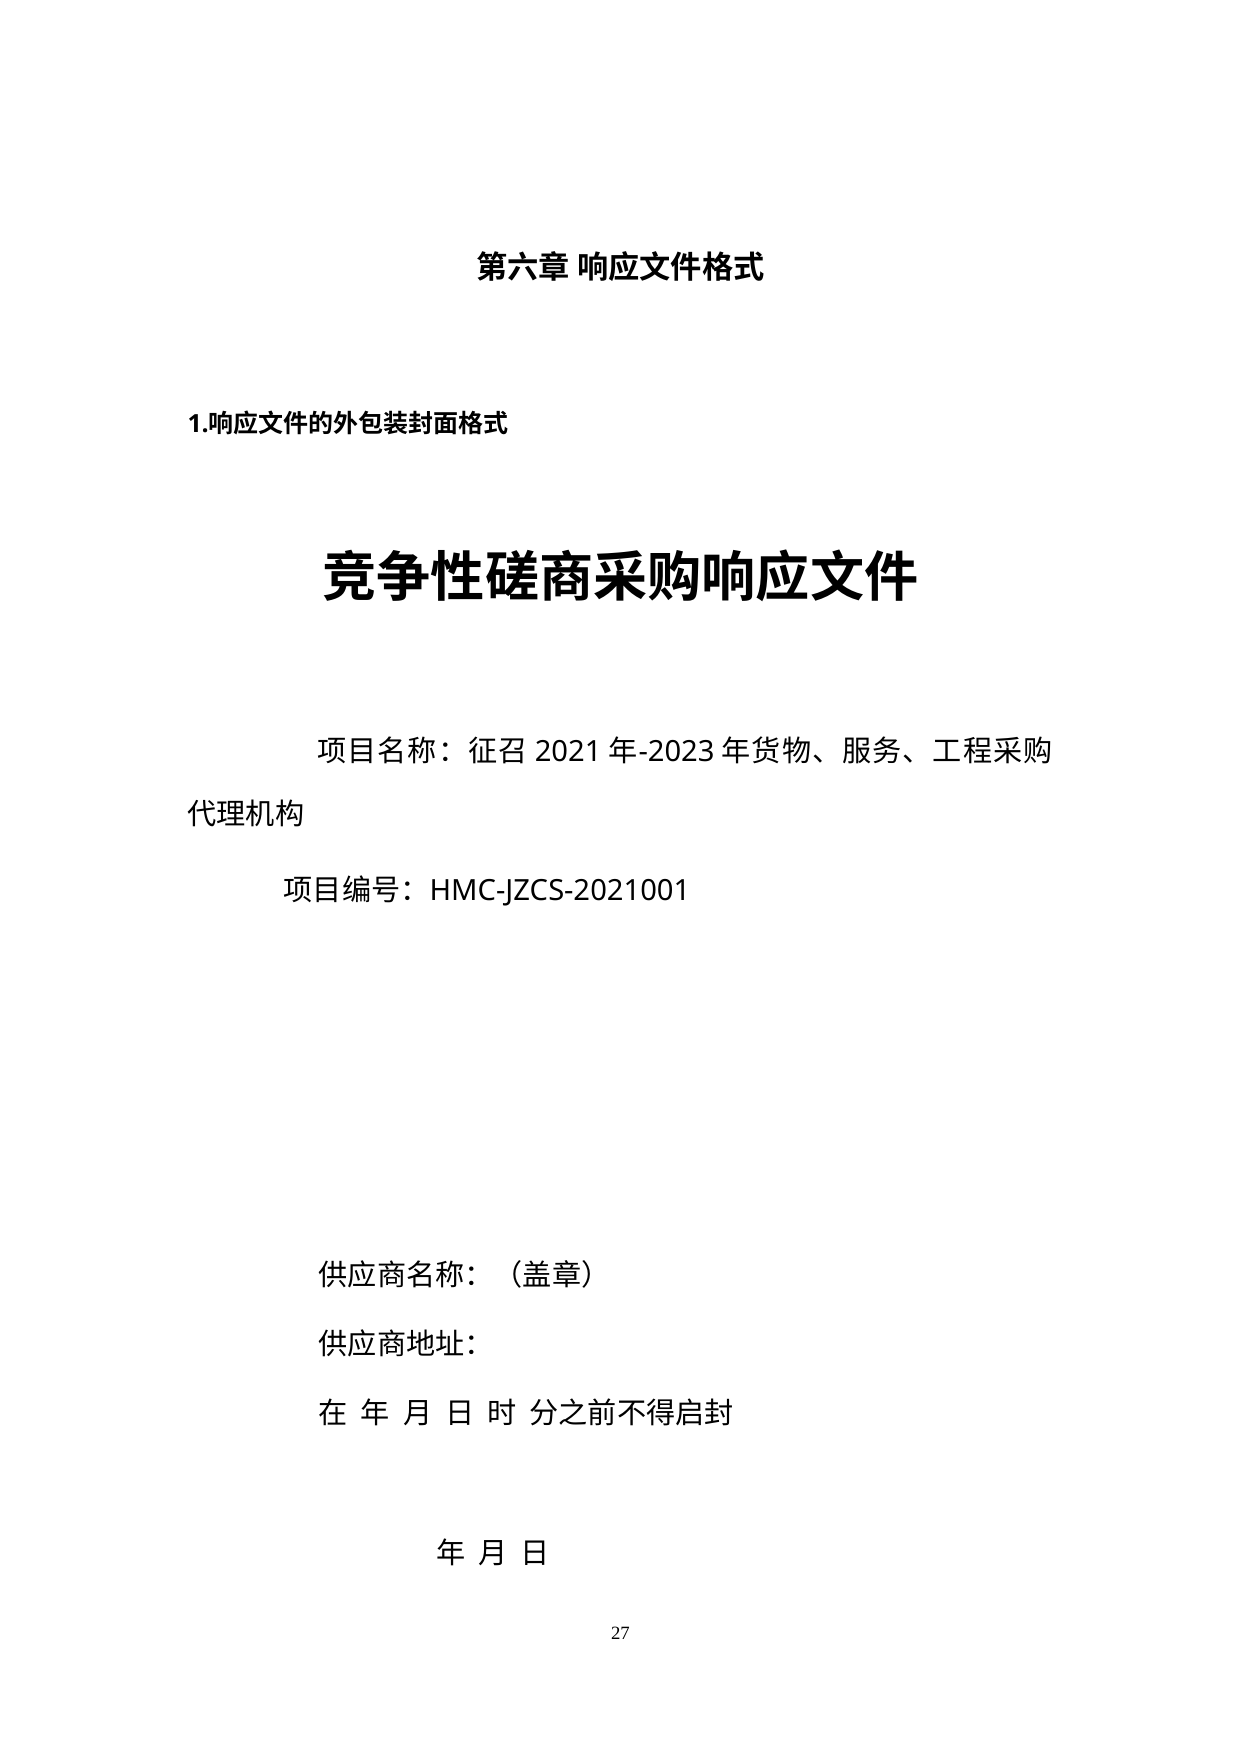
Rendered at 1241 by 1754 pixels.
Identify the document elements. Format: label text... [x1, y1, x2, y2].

text 项目编号：HMC-JZCS-2021001 [187, 867, 1053, 909]
text 竞争性磋商采购响应文件 [187, 534, 1053, 612]
text 1.响应文件的外包装封面格式 [187, 403, 1053, 439]
text 年 月 日 [187, 1530, 1053, 1572]
text 项目名称：征召2021年-2023年货物、服务、工程采购代理机构 [187, 727, 1053, 833]
text 供应商名称：（盖章） [187, 1252, 1053, 1294]
text 供应商地址： [187, 1321, 1053, 1363]
text 第六章 响应文件格式 [187, 242, 1053, 288]
text 在 年 月 日 时 分之前不得启封 [187, 1389, 1053, 1432]
